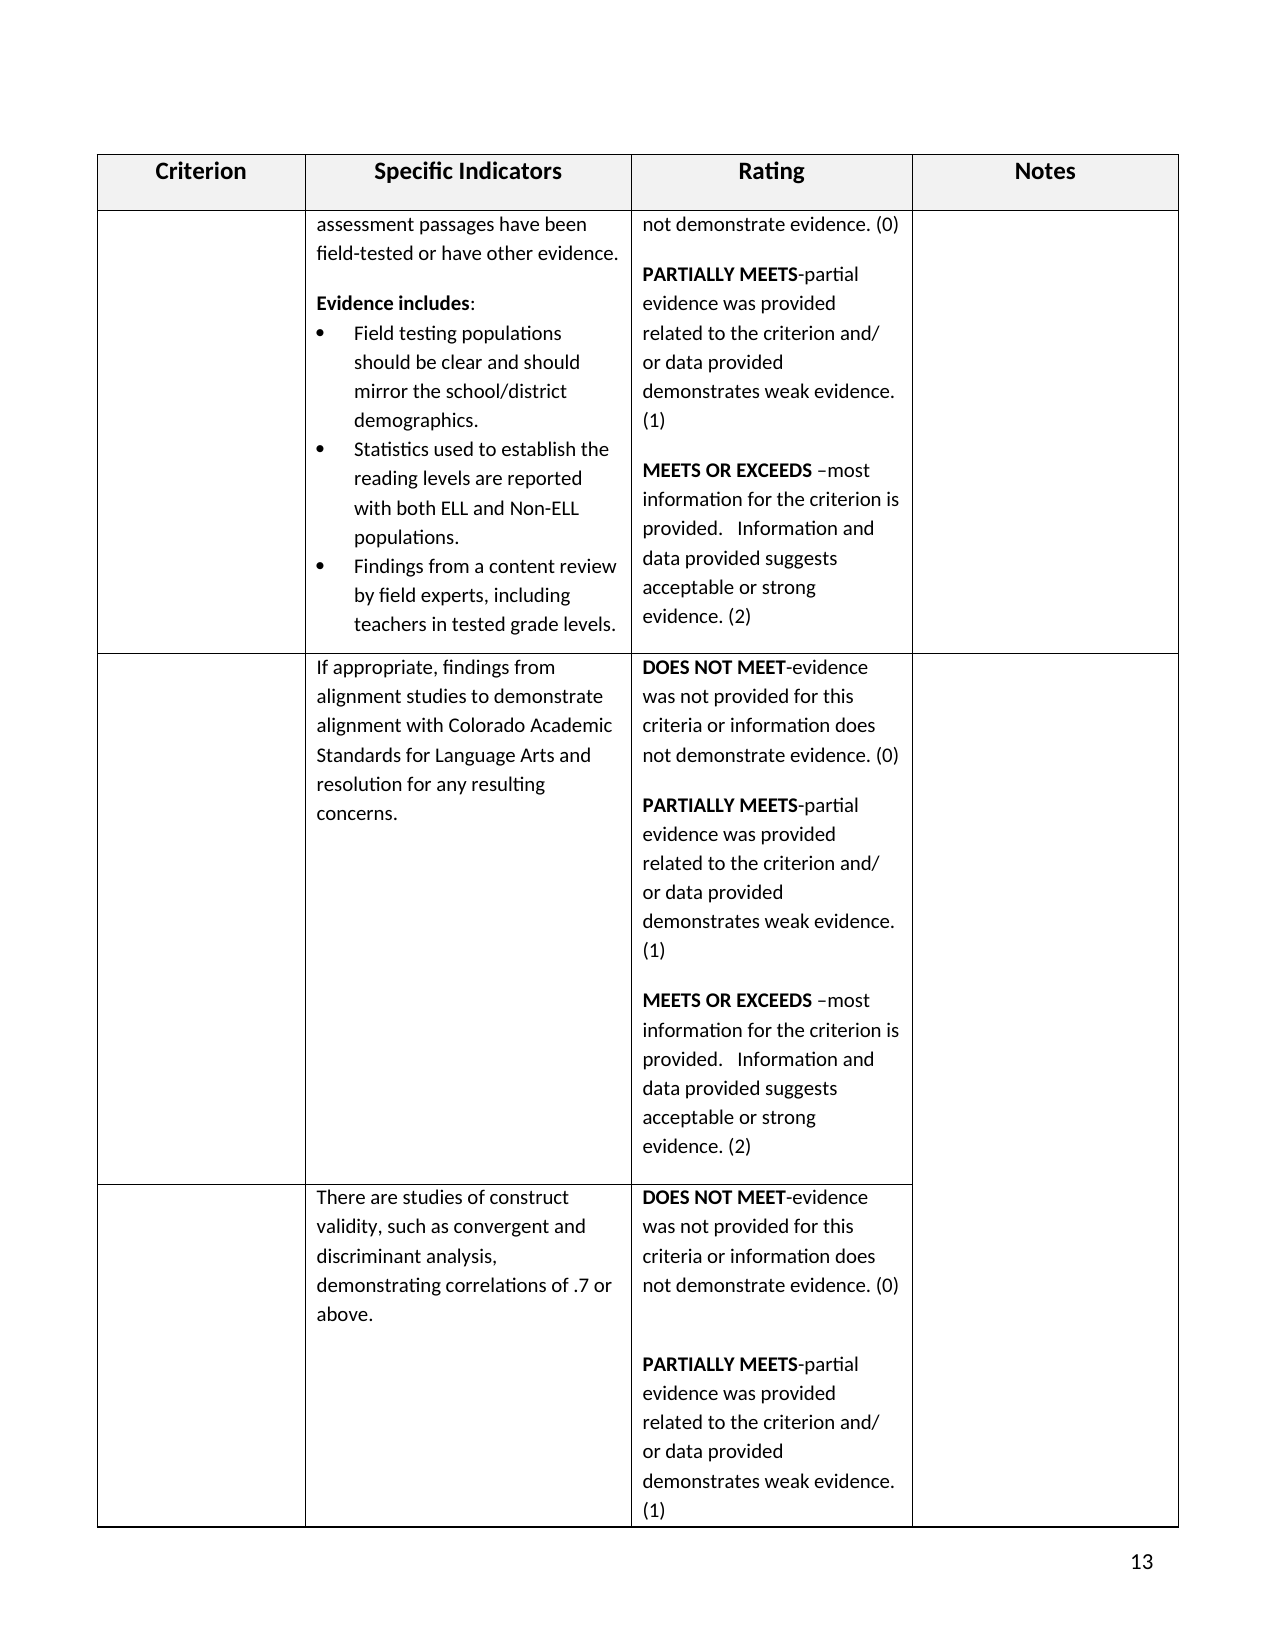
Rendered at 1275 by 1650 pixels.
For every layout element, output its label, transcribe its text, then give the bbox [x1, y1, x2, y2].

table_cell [306, 211, 631, 653]
table_cell [98, 211, 305, 653]
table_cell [632, 1185, 912, 1526]
table_cell [913, 211, 1178, 653]
table_header Specific Indicators [306, 155, 631, 210]
table_header Criterion [98, 155, 305, 210]
table_cell [98, 1185, 305, 1526]
table_cell [98, 654, 305, 1183]
table_cell [913, 654, 1178, 1526]
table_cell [306, 1185, 631, 1526]
table_cell If appropriate, findings from alignment studies to demonstrate alignment with Colorado Academic Standards for Language Arts and resolution for any resulting concerns. [306, 654, 631, 1183]
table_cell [632, 211, 912, 653]
table_header Rating [632, 155, 912, 210]
table_header Notes [913, 155, 1178, 210]
